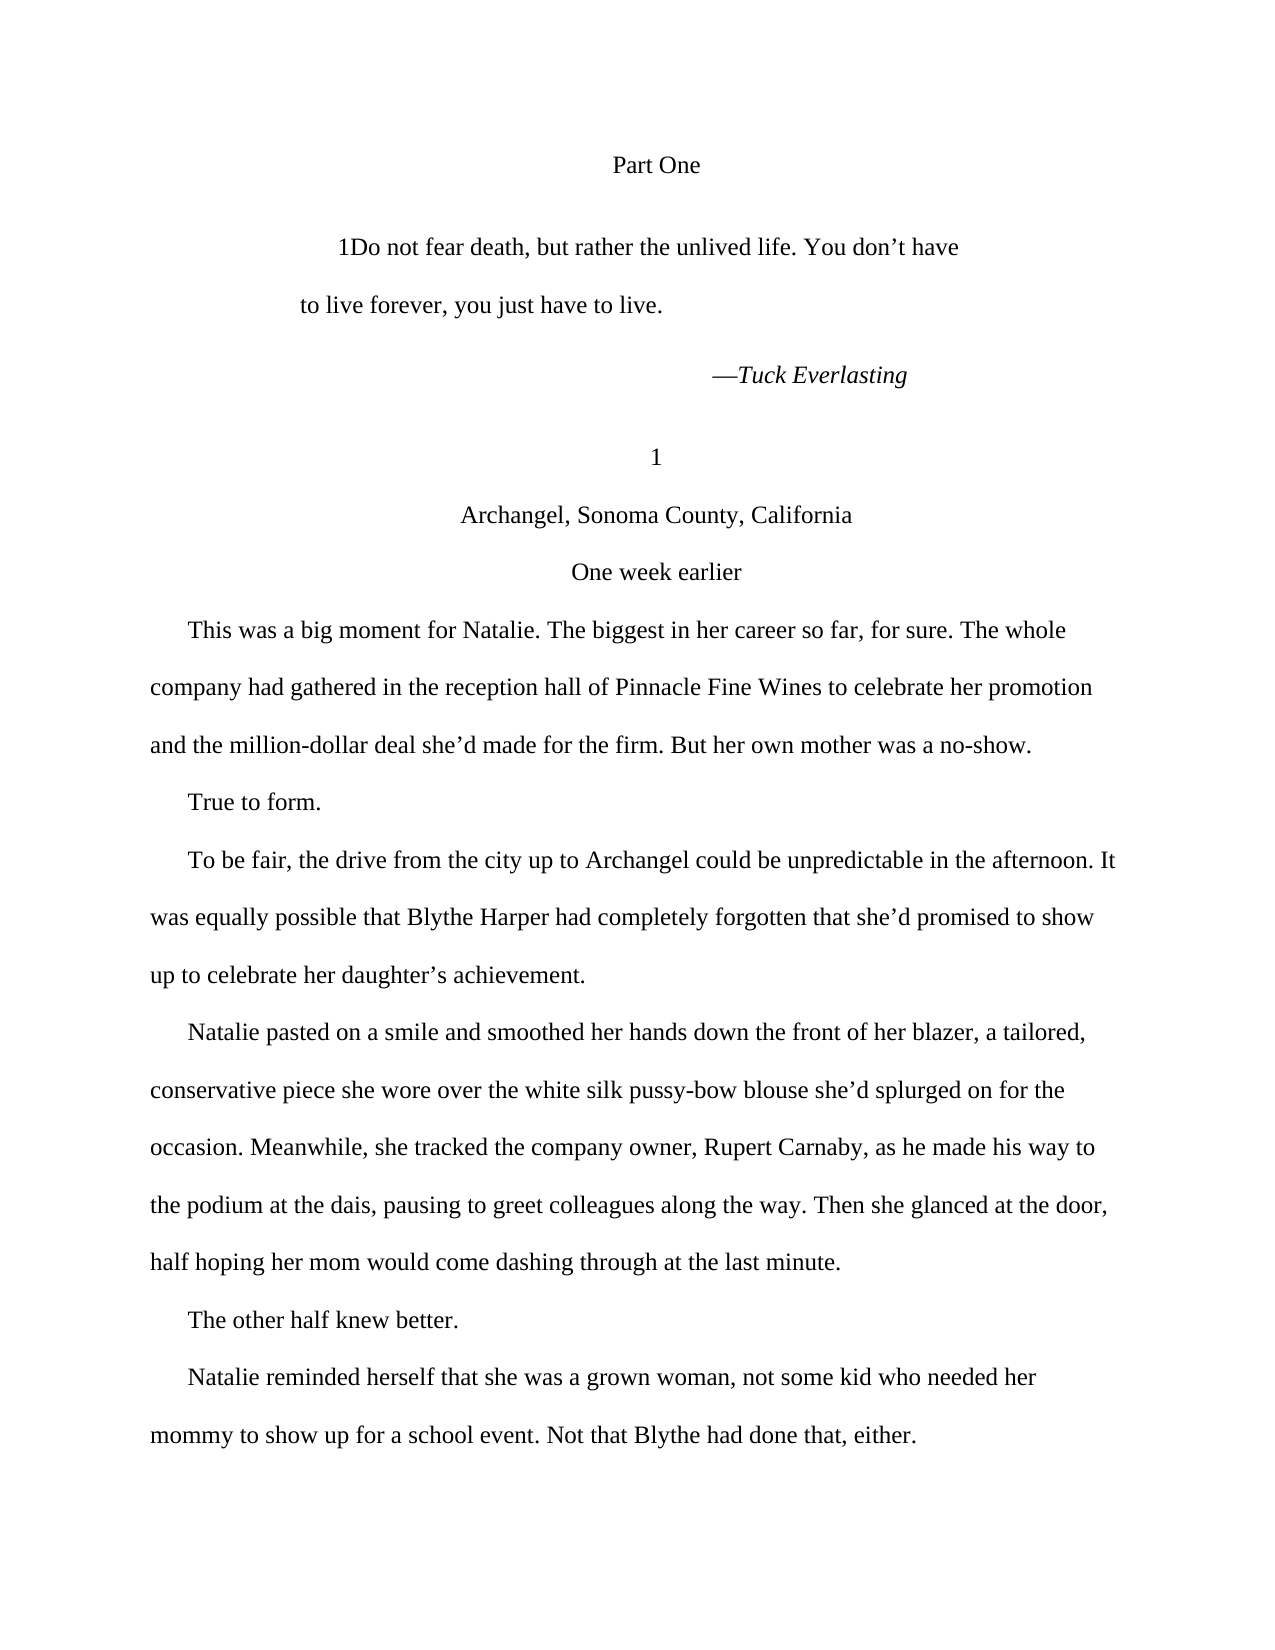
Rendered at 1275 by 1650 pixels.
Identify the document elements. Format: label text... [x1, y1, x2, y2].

text One week earlier [150, 557, 1125, 586]
text —Tuck Everlasting [675, 360, 1125, 389]
text The other half knew better. [150, 1305, 1125, 1334]
text Do not fear death, but rather the unlived life. You don’t have to live forever, you just have to live. [300, 232, 975, 319]
text To be fair, the drive from the city up to Archangel could be unpredictable in the afternoon. It was equally possible that Blythe Harper had completely forgotten that she’d promised to show up to celebrate her daughter’s achievement. [150, 845, 1125, 989]
text Natalie pasted on a smile and smoothed her hands down the front of her blazer, a tailored, conservative piece she wore over the white silk pussy-bow blouse she’d splurged on for the occasion. Meanwhile, she tracked the company owner, Rupert Carnaby, as he made his way to the podium at the dais, pausing to greet colleagues along the way. Then she glanced at the door, half hoping her mom would come dashing through at the last minute. [150, 1017, 1125, 1276]
text Natalie reminded herself that she was a grown woman, not some kid who needed her mommy to show up for a school event. Not that Blythe had done that, either. [150, 1362, 1125, 1449]
text Part One [150, 150, 1125, 179]
text True to form. [150, 787, 1125, 816]
text This was a big moment for Natalie. The biggest in her career so far, for sure. The whole company had gathered in the reception hall of Pinnacle Fine Wines to celebrate her promotion and the million-dollar deal she’d made for the firm. But her own mother was a no-show. [150, 615, 1125, 759]
text Archangel, Sonoma County, California [150, 500, 1125, 529]
text 1 [150, 442, 1125, 471]
